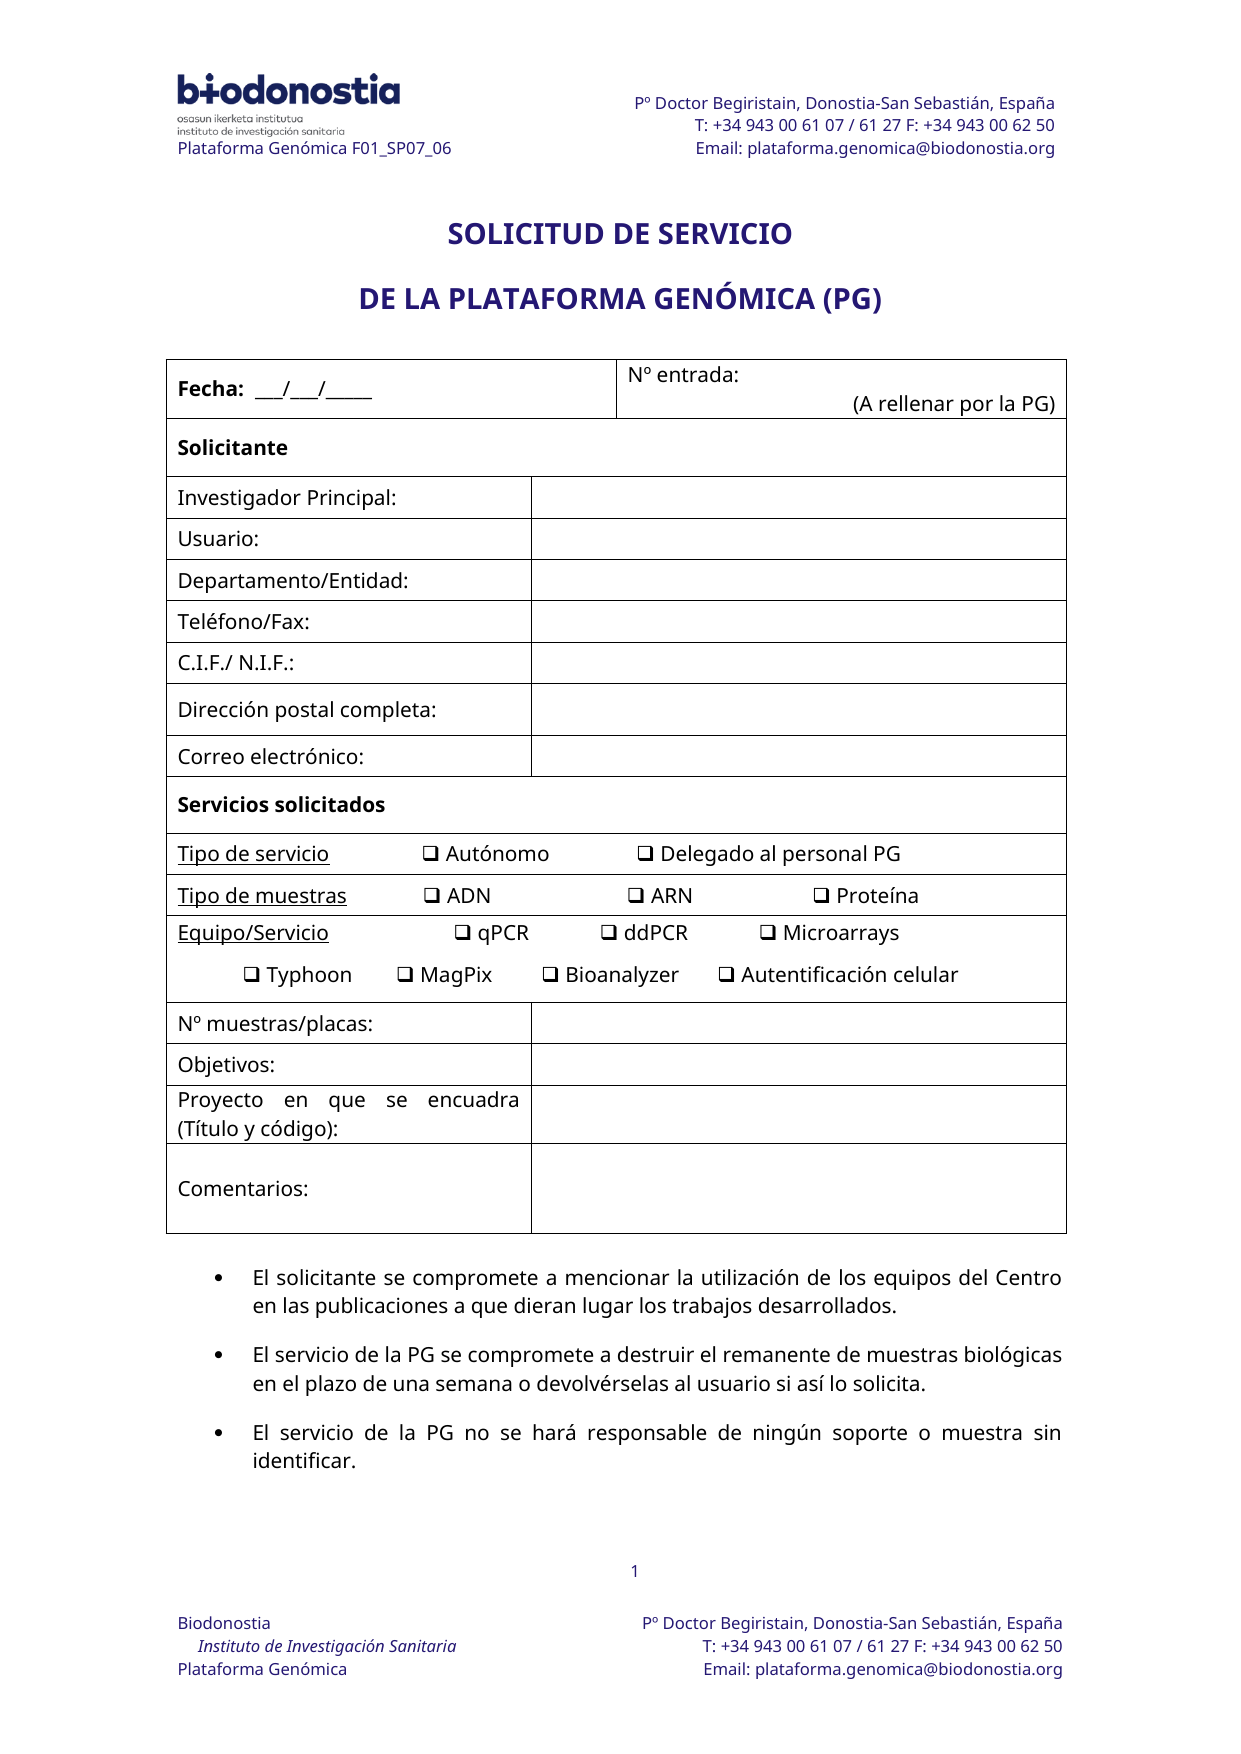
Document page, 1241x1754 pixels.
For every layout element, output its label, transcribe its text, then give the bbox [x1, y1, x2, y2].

list El servicio de la PG no se hará responsable de ningún soporte o muestra sin identificar. [215, 1418, 1063, 1475]
table_cell Comentarios: [167, 1144, 531, 1233]
table_cell [532, 519, 1066, 559]
table_cell [532, 1086, 1066, 1142]
table_cell [532, 736, 1066, 776]
table_cell Servicios solicitados [167, 777, 1066, 832]
table_cell Tipo de servicio Autónomo Delegado al personal PG [167, 834, 1066, 874]
table_cell C.I.F./ N.I.F.: [167, 643, 531, 683]
table_cell Equipo/Servicio qPCR ddPCR Microarrays Typhoon MagPix Bioanalyzer Autentificación celular [167, 916, 1066, 1002]
table_cell [532, 477, 1066, 517]
table_cell [532, 1003, 1066, 1043]
table_cell Solicitante [167, 419, 1066, 476]
table_cell Tipo de muestras ADN ARN Proteína [167, 875, 1066, 915]
table_cell Proyecto en que se encuadra (Título y código): [167, 1086, 531, 1142]
table_header Fecha: ___/___/_____ [167, 360, 616, 417]
table_cell [532, 643, 1066, 683]
table_cell [532, 1144, 1066, 1233]
table_cell Teléfono/Fax: [167, 601, 531, 642]
picture [177, 73, 400, 137]
table_cell Nº muestras/placas: [167, 1003, 531, 1043]
table_cell Dirección postal completa: [167, 684, 531, 735]
table_cell [532, 1044, 1066, 1084]
table_cell Objetivos: [167, 1044, 531, 1084]
table_cell Departamento/Entidad: [167, 560, 531, 600]
table_cell Investigador Principal: [167, 477, 531, 517]
table_cell Usuario: [167, 519, 531, 559]
list El servicio de la PG se compromete a destruir el remanente de muestras biológicas en el plazo de una semana o devolvérselas al usuario si así lo solicita. [215, 1340, 1063, 1397]
table_header Nº entrada: (A rellenar por la PG) [617, 360, 1066, 417]
table_cell [532, 684, 1066, 735]
subtitle DE LA PLATAFORMA GENÓMICA (PG) [177, 278, 1063, 318]
table_cell Correo electrónico: [167, 736, 531, 776]
list El solicitante se compromete a mencionar la utilización de los equipos del Centro en las publicaciones a que dieran lugar los trabajos desarrollados. [215, 1263, 1063, 1319]
table_cell [532, 560, 1066, 600]
table_cell [532, 601, 1066, 642]
subtitle SOLICITUD de servicio [177, 213, 1063, 253]
